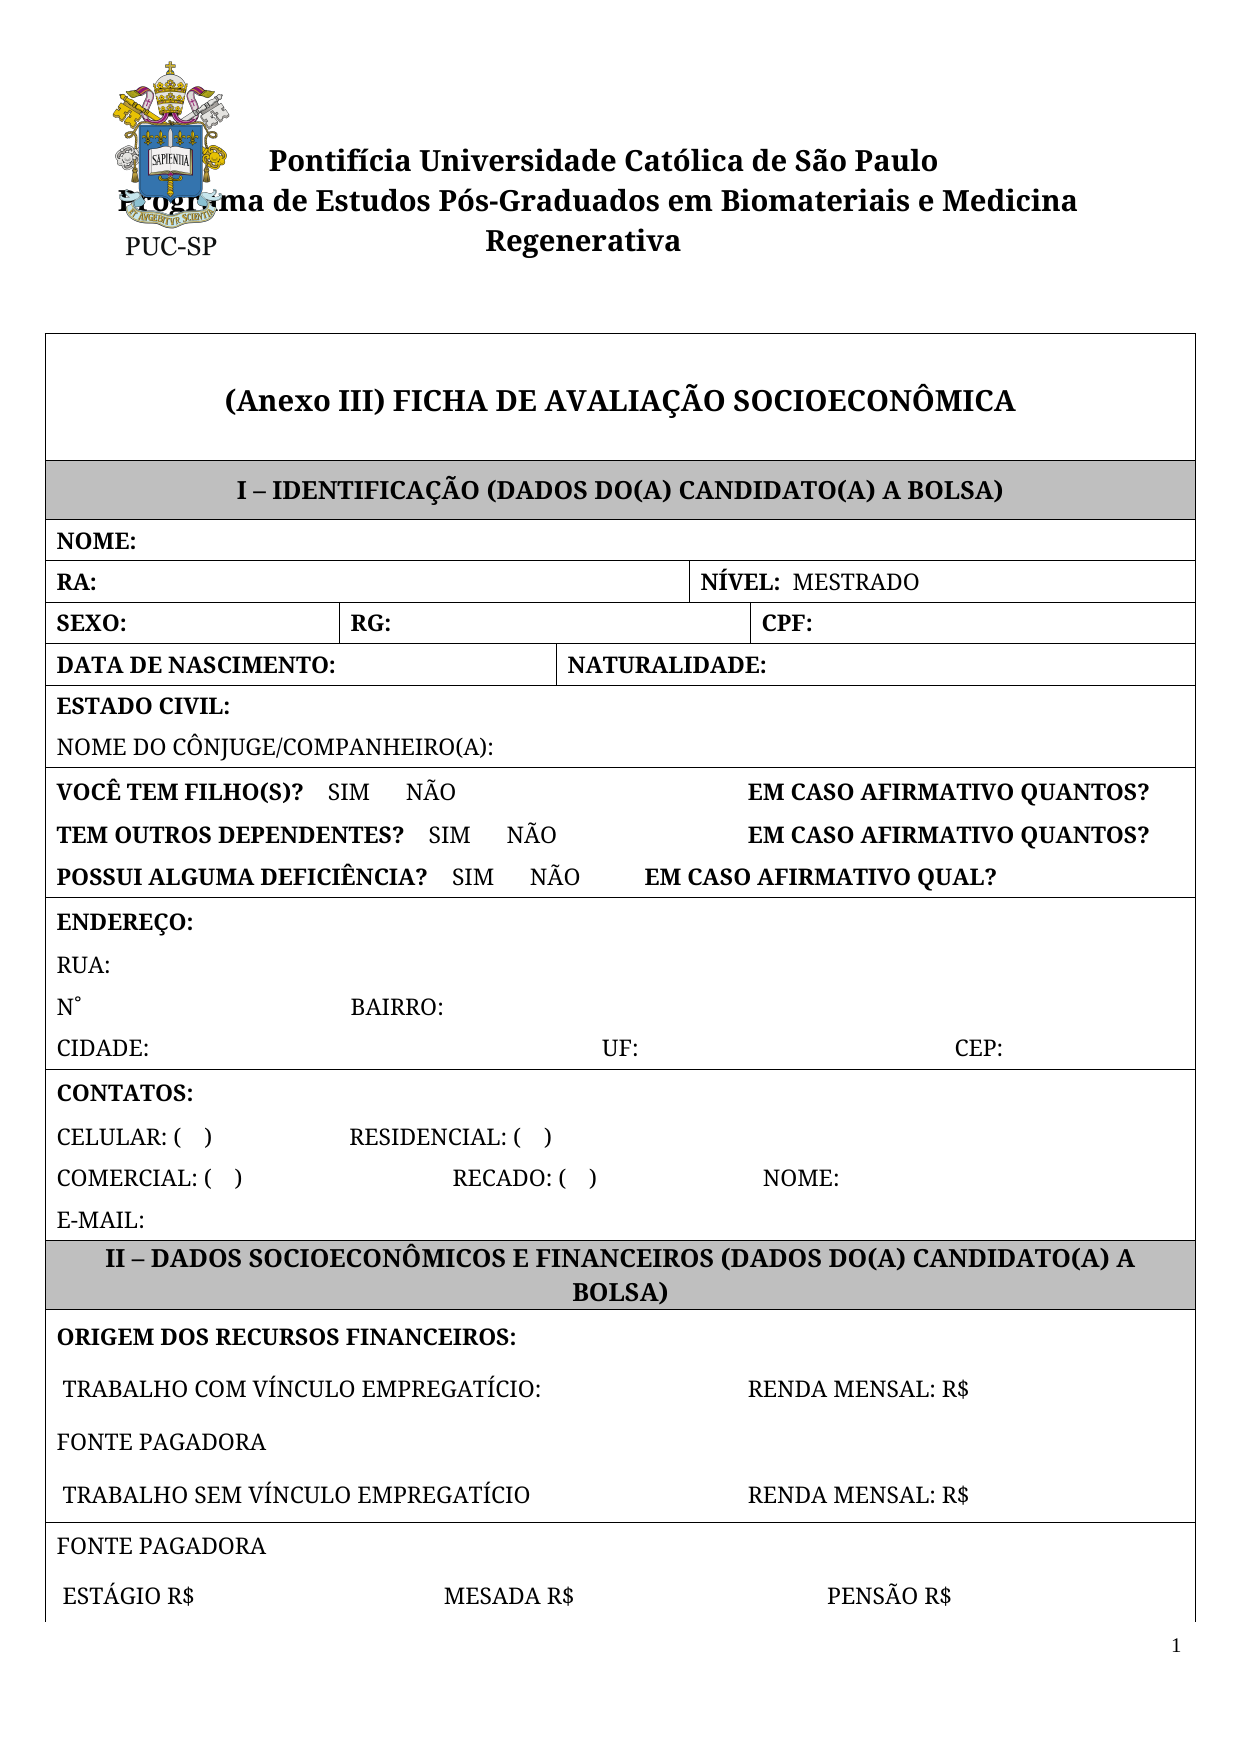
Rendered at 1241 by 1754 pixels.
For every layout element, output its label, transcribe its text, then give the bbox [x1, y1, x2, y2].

table_cell E-MAIL: [46, 1199, 1195, 1240]
table_cell CONTATOS: [46, 1070, 1195, 1116]
table_cell EM CASO AFIRMATIVO QUANTOS? [736, 815, 1195, 856]
table_cell II – DADOS SOCIOECONÔMICOS E FINANCEIROS (DADOS DO(A) CANDIDATO(A) A BOLSA) [46, 1241, 1195, 1309]
table_header [46, 334, 1195, 381]
table_cell UF: [591, 1027, 943, 1068]
table_cell RENDA MENSAL: R$ [736, 1469, 1195, 1522]
table_cell CPF: [751, 603, 1195, 643]
table_cell TEM OUTROS DEPENDENTES? SIM NÃO [46, 815, 736, 856]
table_cell ORIGEM DOS RECURSOS FINANCEIROS: [46, 1310, 1195, 1362]
table_cell TRABALHO SEM VÍNCULO EMPREGATÍCIO [46, 1469, 736, 1522]
table_cell POSSUI ALGUMA DEFICIÊNCIA? SIM NÃO [46, 856, 633, 897]
table_cell CEP: [943, 1027, 1195, 1068]
table_cell NÍVEL: MESTRADO [690, 561, 1195, 602]
table_cell TRABALHO COM VÍNCULO EMPREGATÍCIO: [46, 1362, 736, 1415]
table_cell EM CASO AFIRMATIVO QUAL? [633, 856, 1195, 897]
table_cell ESTÁGIO R$ [46, 1569, 426, 1622]
table_cell RECADO: ( ) [441, 1157, 751, 1198]
table_cell NOME: [751, 1157, 1195, 1198]
table_cell NOME: [46, 520, 1195, 560]
table_cell CELULAR: ( ) [46, 1116, 338, 1157]
table_cell NOME DO CÔNJUGE/COMPANHEIRO(A): [46, 726, 1195, 767]
table_cell RESIDENCIAL: ( ) [338, 1116, 1195, 1157]
table_cell EM CASO AFIRMATIVO QUANTOS? [736, 768, 1195, 814]
table_cell DATA DE NASCIMENTO: [46, 644, 556, 684]
table_cell COMERCIAL: ( ) [46, 1157, 441, 1198]
table_cell RENDA MENSAL: R$ [736, 1362, 1195, 1415]
table_cell ENDEREÇO: [46, 898, 1195, 944]
table_cell BAIRRO: [339, 986, 1195, 1027]
table_cell I – IDENTIFICAÇÃO (DADOS DO(A) CANDIDATO(A) A BOLSA) [46, 461, 1195, 519]
table_cell FONTE PAGADORA [46, 1523, 1195, 1569]
table_cell (Anexo III) FICHA DE AVALIAÇÃO SOCIOECONÔMICA [46, 381, 1195, 460]
table_cell SEXO: [46, 603, 339, 643]
table_cell CIDADE: [46, 1027, 591, 1068]
table_cell MESADA R$ [426, 1569, 810, 1622]
table_cell ESTADO CIVIL: [46, 686, 1195, 726]
table_cell FONTE PAGADORA [46, 1415, 1195, 1468]
picture [107, 57, 233, 258]
table_cell RA: [46, 561, 689, 602]
table_cell RUA: [46, 945, 1195, 986]
table_cell PENSÃO R$ [810, 1569, 1195, 1622]
table_cell N˚ [46, 986, 339, 1027]
table_cell RG: [340, 603, 750, 643]
table_cell NATURALIDADE: [557, 644, 1195, 684]
table_cell VOCÊ TEM FILHO(S)? SIM NÃO [46, 768, 736, 814]
